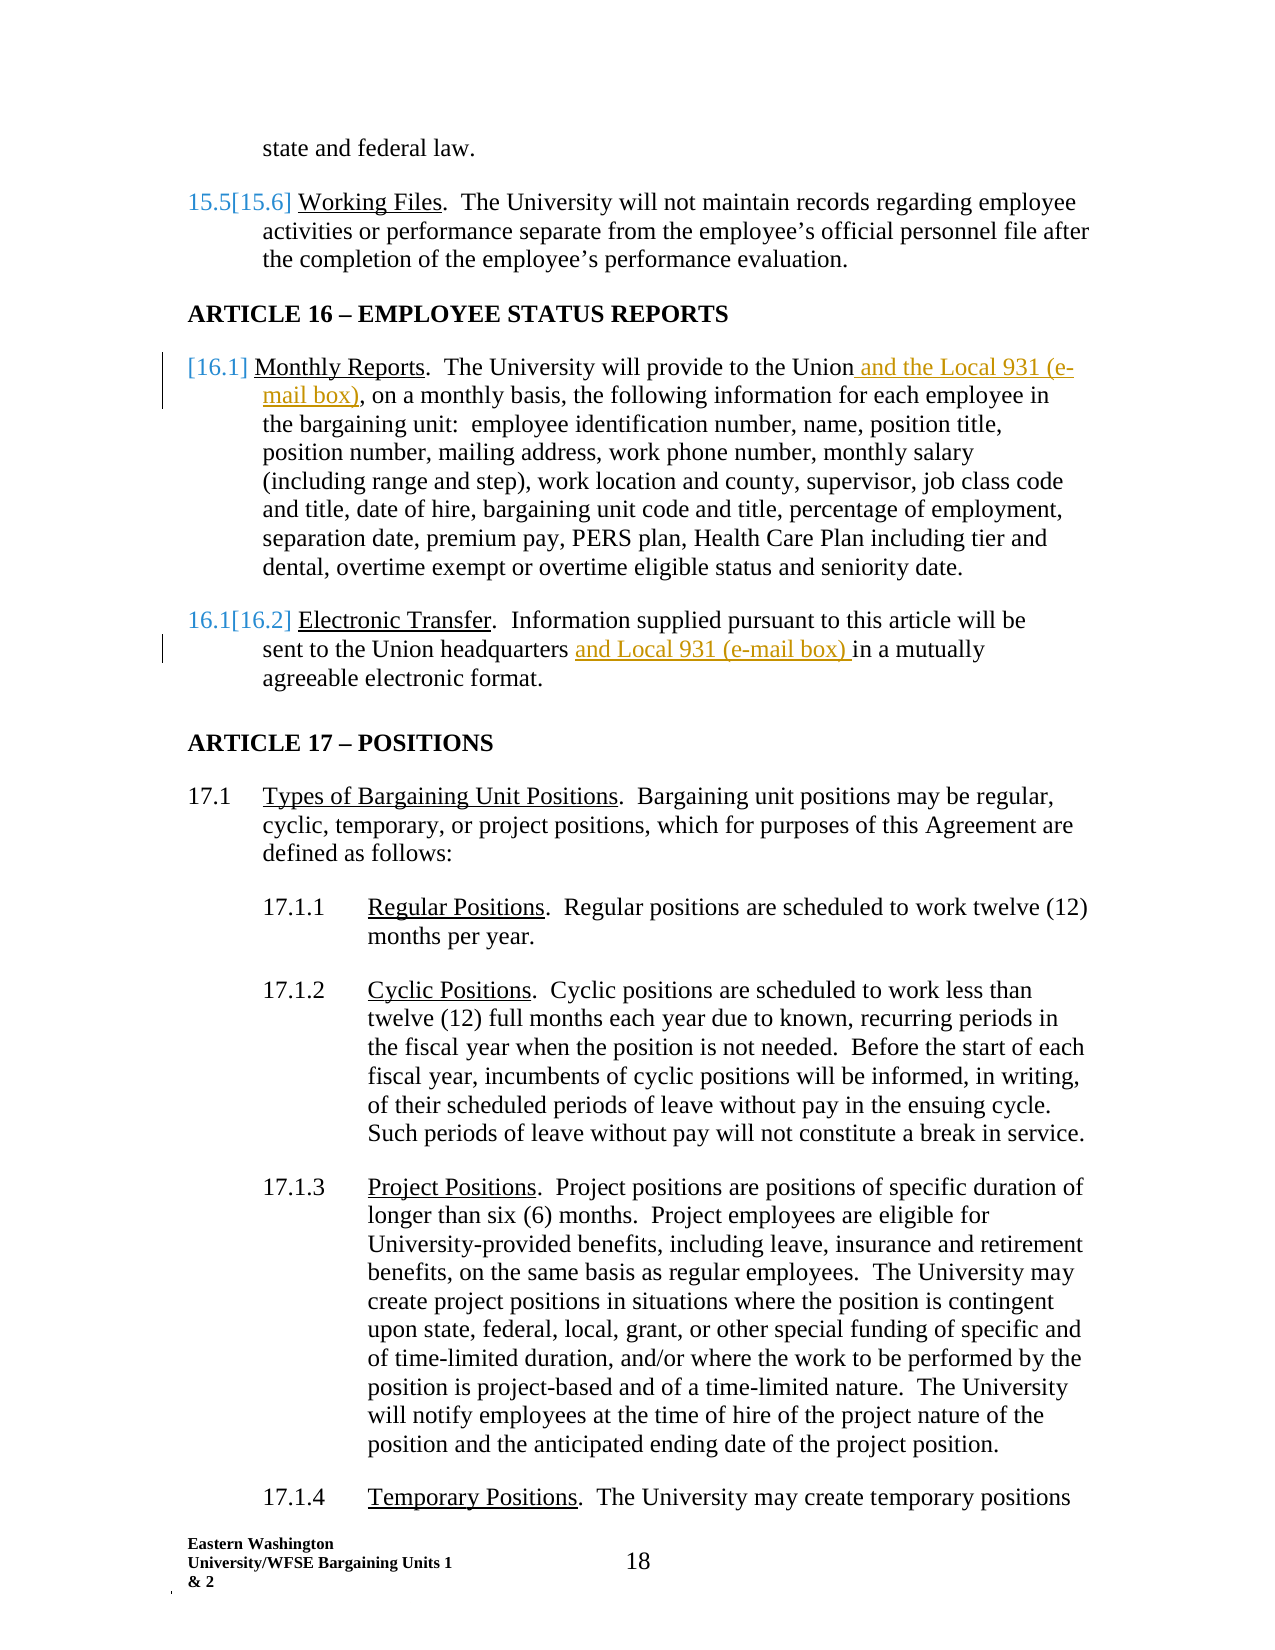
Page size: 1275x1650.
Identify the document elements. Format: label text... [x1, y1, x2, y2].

list Working Files. The University will not maintain records regarding employee activities or performance separate from the employee’s official personnel file after the completion of the employee’s performance evaluation. [187, 187, 1096, 273]
list Project Positions. Project positions are positions of specific duration of longer than six (6) months. Project employees are eligible for University-provided benefits, including leave, insurance and retirement benefits, on the same basis as regular employees. The University may create project positions in situations where the position is contingent upon state, federal, local, grant, or other special funding of specific and of time-limited duration, and/or where the work to be performed by the position is project-based and of a time-limited nature. The University will notify employees at the time of hire of the project nature of the position and the anticipated ending date of the project position. [262, 1172, 1091, 1457]
list Types of Bargaining Unit Positions. Bargaining unit positions may be regular, cyclic, temporary, or project positions, which for purposes of this Agreement are defined as follows: [187, 781, 1078, 867]
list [262, 1482, 1095, 1511]
list Regular Positions. Regular positions are scheduled to work twelve (12) months per year. [262, 892, 1093, 950]
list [187, 133, 1089, 162]
list Electronic Transfer. Information supplied pursuant to this article will be sent to the Union headquarters in a mutually agreeable electronic format. [187, 605, 1071, 692]
list Monthly Reports. The University will provide to the Union, on a monthly basis, the following information for each employee in the bargaining unit: employee identification number, name, position title, position number, mailing address, work phone number, monthly salary (including range and step), work location and county, supervisor, job class code and title, date of hire, bargaining unit code and title, percentage of employment, separation date, premium pay, PERS plan, Health Care Plan including tier and dental, overtime exempt or overtime eligible status and seniority date. [187, 352, 1078, 580]
subtitle ARTICLE 17 – POSITIONS [187, 728, 1106, 757]
subtitle ARTICLE 16 – EMPLOYEE STATUS REPORTS [187, 299, 1106, 328]
list Cyclic Positions. Cyclic positions are scheduled to work less than twelve (12) full months each year due to known, recurring periods in the fiscal year when the position is not needed. Before the start of each fiscal year, incumbents of cyclic positions will be informed, in writing, of their scheduled periods of leave without pay in the ensuing cycle. Such periods of leave without pay will not constitute a break in service. [262, 975, 1091, 1147]
